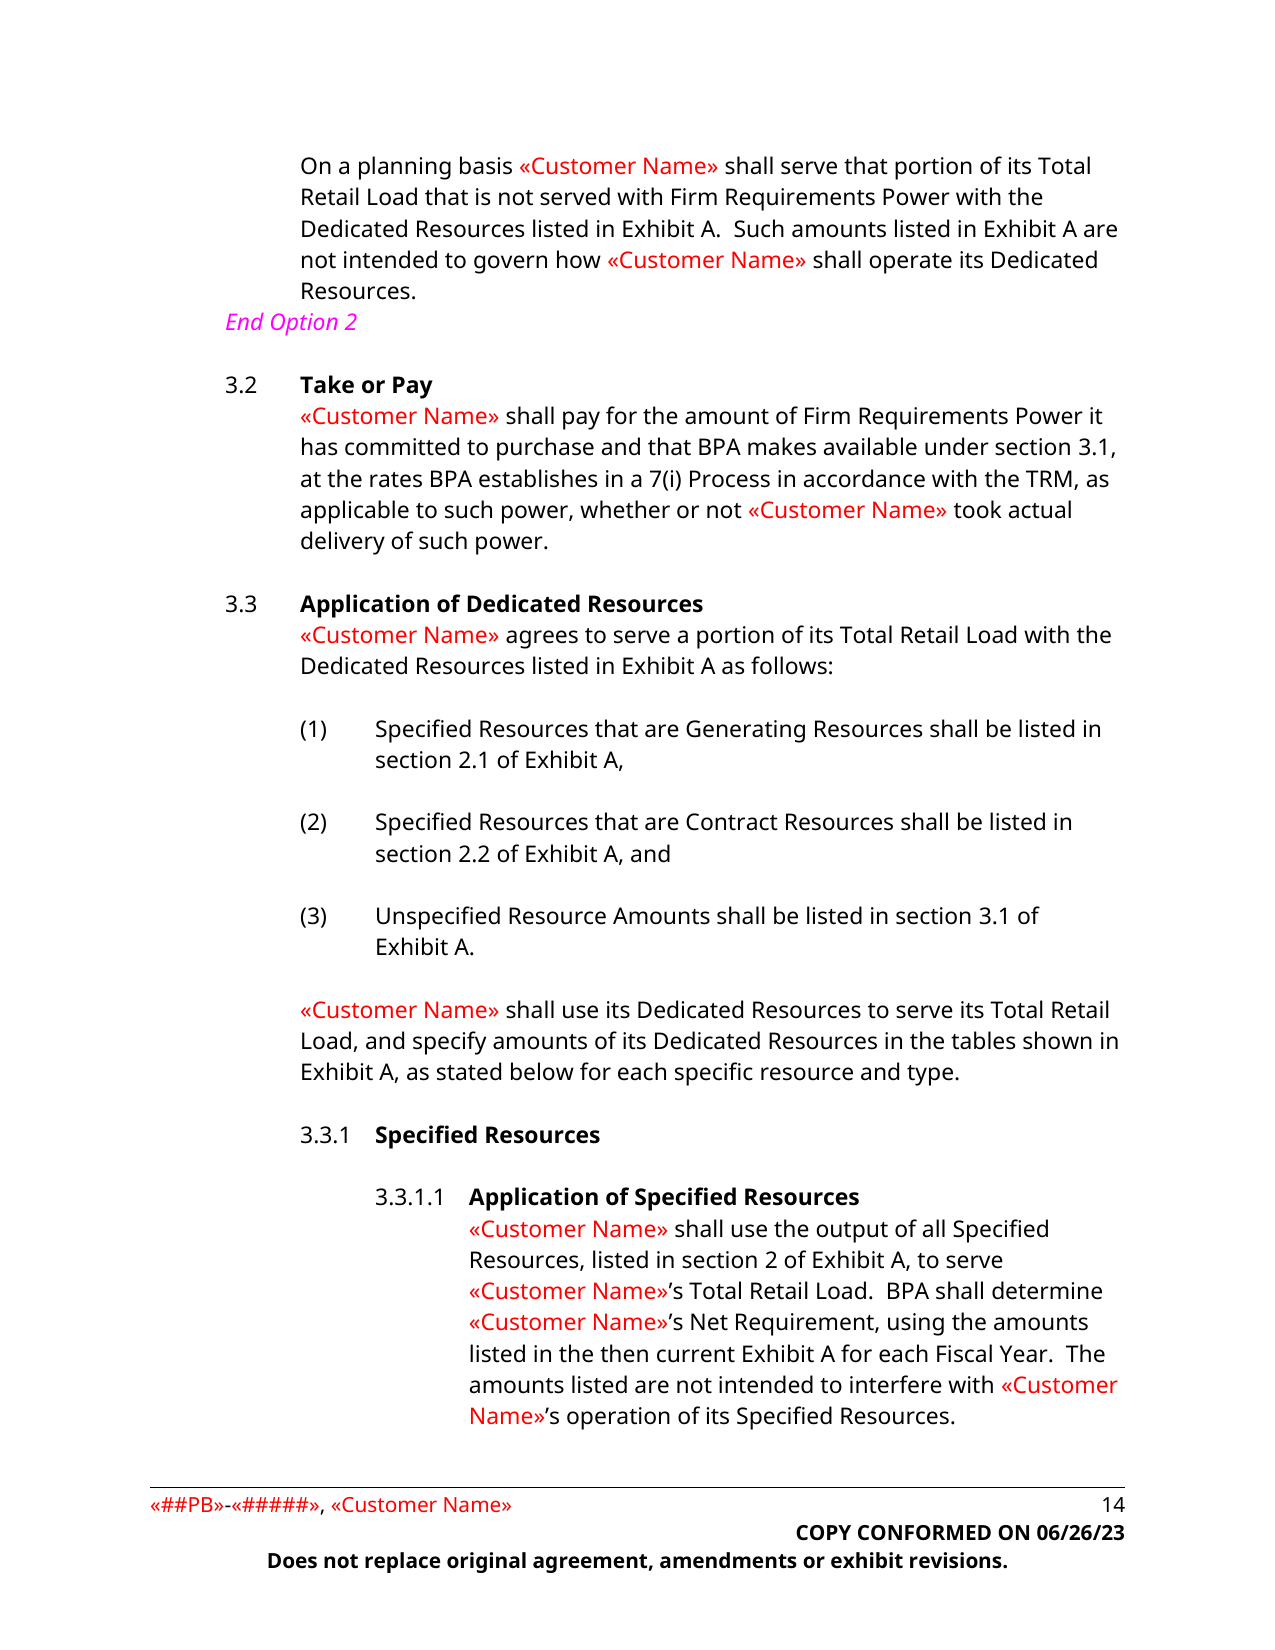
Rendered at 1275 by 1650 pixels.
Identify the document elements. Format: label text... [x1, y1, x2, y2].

text (3) Unspecified Resource Amounts shall be listed in section 3.1 of Exhibit A. [300, 900, 1125, 962]
text 3.3.1.1 Application of Specified Resources [375, 1181, 1125, 1212]
text (2) Specified Resources that are Contract Resources shall be listed in section 2.2 of Exhibit A, and [300, 806, 1125, 869]
text End Option 2 [225, 306, 1125, 337]
text 3.2 Take or Pay(12/13/13 Version) [225, 369, 1125, 400]
text «Customer Name» shall pay for the amount of Firm Requirements Power it has committed to purchase and that BPA makes available under section 3.1, at the rates BPA establishes in a 7(i) Process in accordance with the TRM, as applicable to such power, whether or not «Customer Name» took actual delivery of such power. [300, 400, 1125, 556]
text 3.3 Application of Dedicated Resources [225, 587, 1125, 619]
text «Customer Name» shall use its Dedicated Resources to serve its Total Retail Load, and specify amounts of its Dedicated Resources in the tables shown in Exhibit A, as stated below for each specific resource and type. [300, 994, 1125, 1087]
text «Customer Name» shall use the output of all Specified Resources, listed in section 2 of Exhibit A, to serve «Customer Name»’s Total Retail Load. BPA shall determine «Customer Name»’s Net Requirement, using the amounts listed in the then current Exhibit A for each Fiscal Year. The amounts listed are not intended to interfere with «Customer Name»’s operation of its Specified Resources. [469, 1212, 1125, 1431]
text On a planning basis «Customer Name» shall serve that portion of its Total Retail Load that is not served with Firm Requirements Power with the Dedicated Resources listed in Exhibit A. Such amounts listed in Exhibit A are not intended to govern how «Customer Name» shall operate its Dedicated Resources. [300, 150, 1125, 306]
text (1) Specified Resources that are Generating Resources shall be listed in section 2.1 of Exhibit A, [300, 712, 1125, 775]
text «Customer Name» agrees to serve a portion of its Total Retail Load with the Dedicated Resources listed in Exhibit A as follows: [300, 619, 1125, 681]
text 3.3.1 Specified Resources [225, 1119, 1125, 1150]
